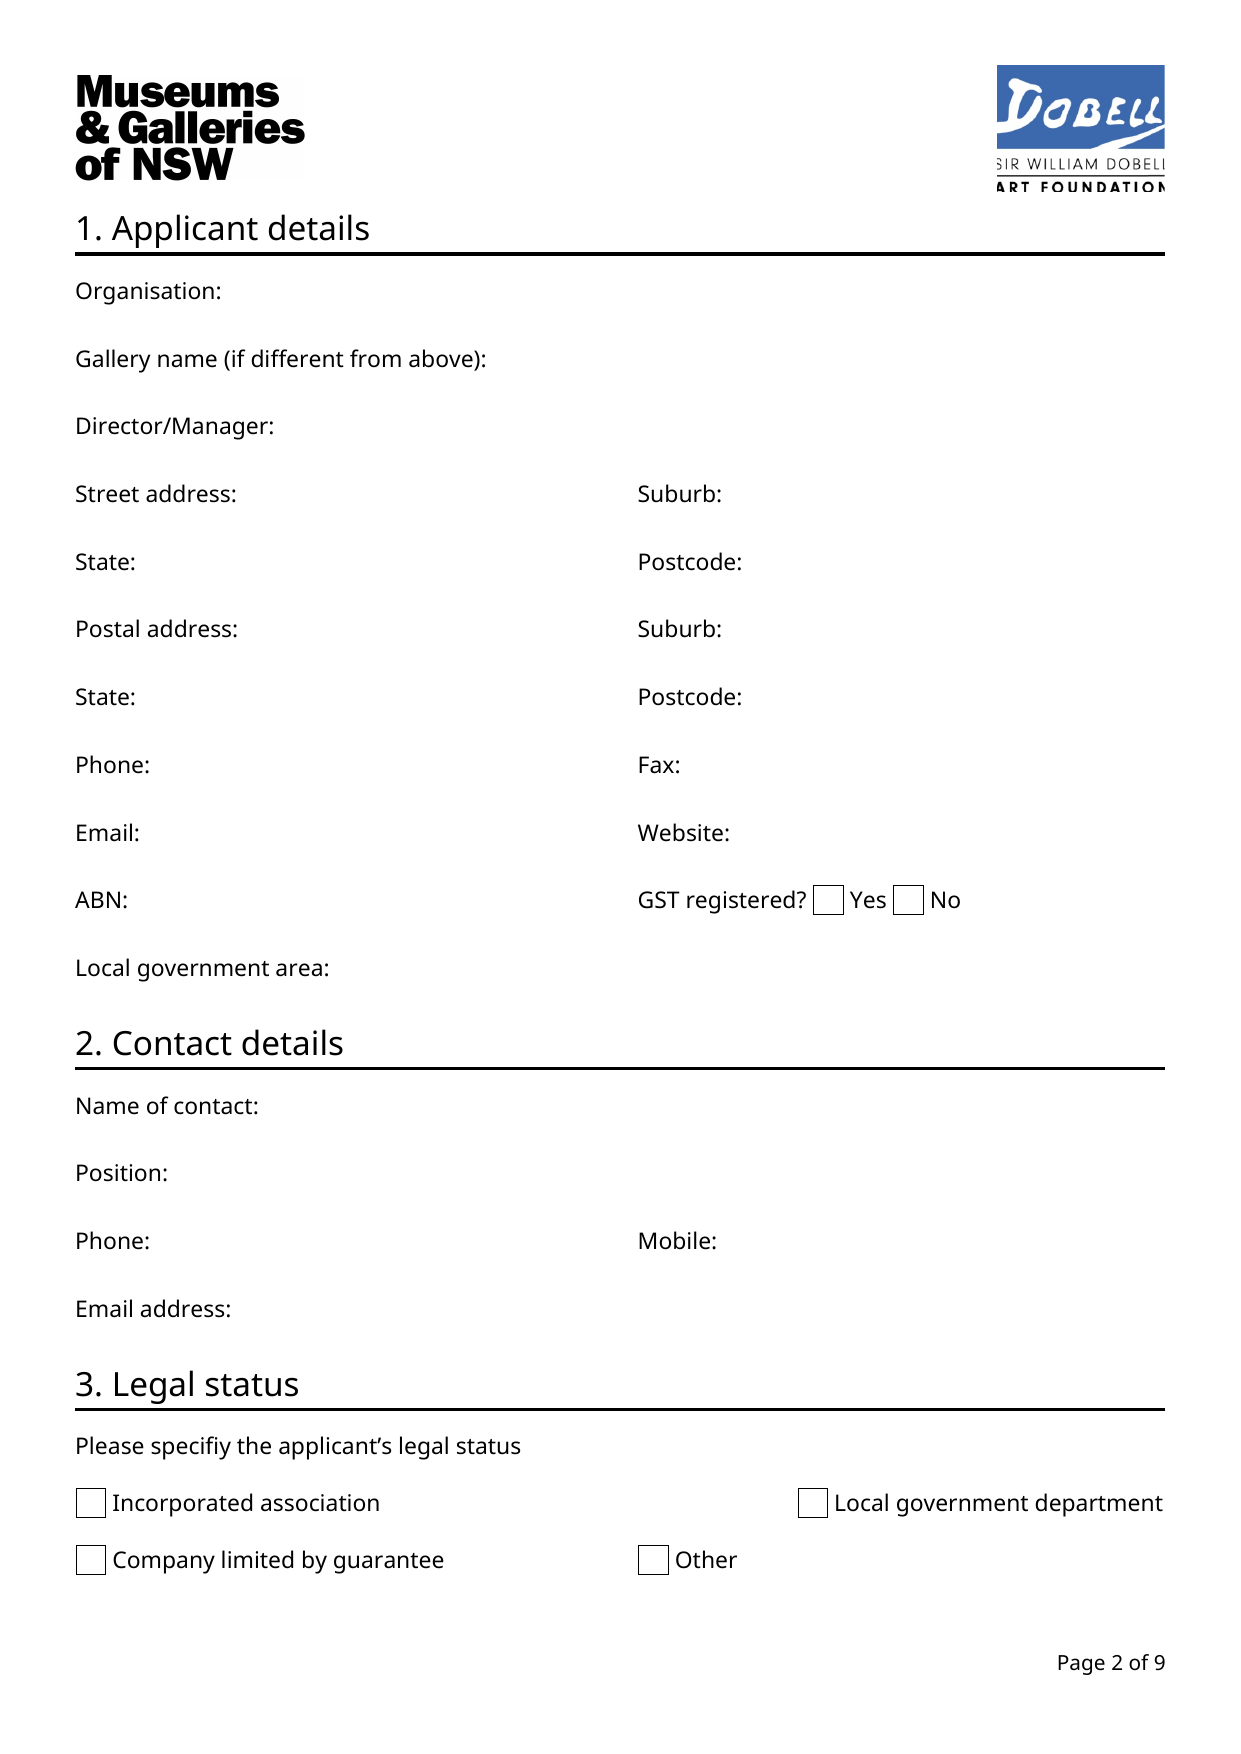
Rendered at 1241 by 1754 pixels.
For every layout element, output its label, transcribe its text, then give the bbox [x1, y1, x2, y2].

text Organisation: [75, 275, 1165, 306]
text Street address: Suburb: [75, 478, 1165, 509]
text Postal address: Suburb: [75, 613, 1165, 645]
picture [995, 65, 1165, 191]
text 1. Applicant details [75, 205, 1165, 252]
text Company limited by guarantee Other [75, 1544, 1165, 1575]
text State: Postcode: [75, 681, 1165, 712]
text Email address: [75, 1293, 1165, 1324]
text Phone: Fax: [75, 749, 1165, 780]
text Name of contact: [75, 1089, 1165, 1121]
text Email: Website: [75, 817, 1165, 848]
text Local government area: [75, 952, 1165, 983]
text Please specifiy the applicant’s legal status [75, 1430, 1165, 1462]
text Position: [75, 1157, 1165, 1188]
text Director/Manager: [75, 410, 1165, 442]
text Incorporated association Local government department [75, 1487, 1165, 1518]
text State: Postcode: [75, 546, 1165, 577]
text 2. Contact details [75, 1020, 1165, 1067]
text 3. Legal status [75, 1360, 1165, 1408]
text ABN: GST registered? Yes No [75, 884, 1165, 916]
picture [75, 75, 305, 181]
text Gallery name (if different from above): [75, 343, 1165, 374]
text Phone: Mobile: [75, 1225, 1165, 1256]
